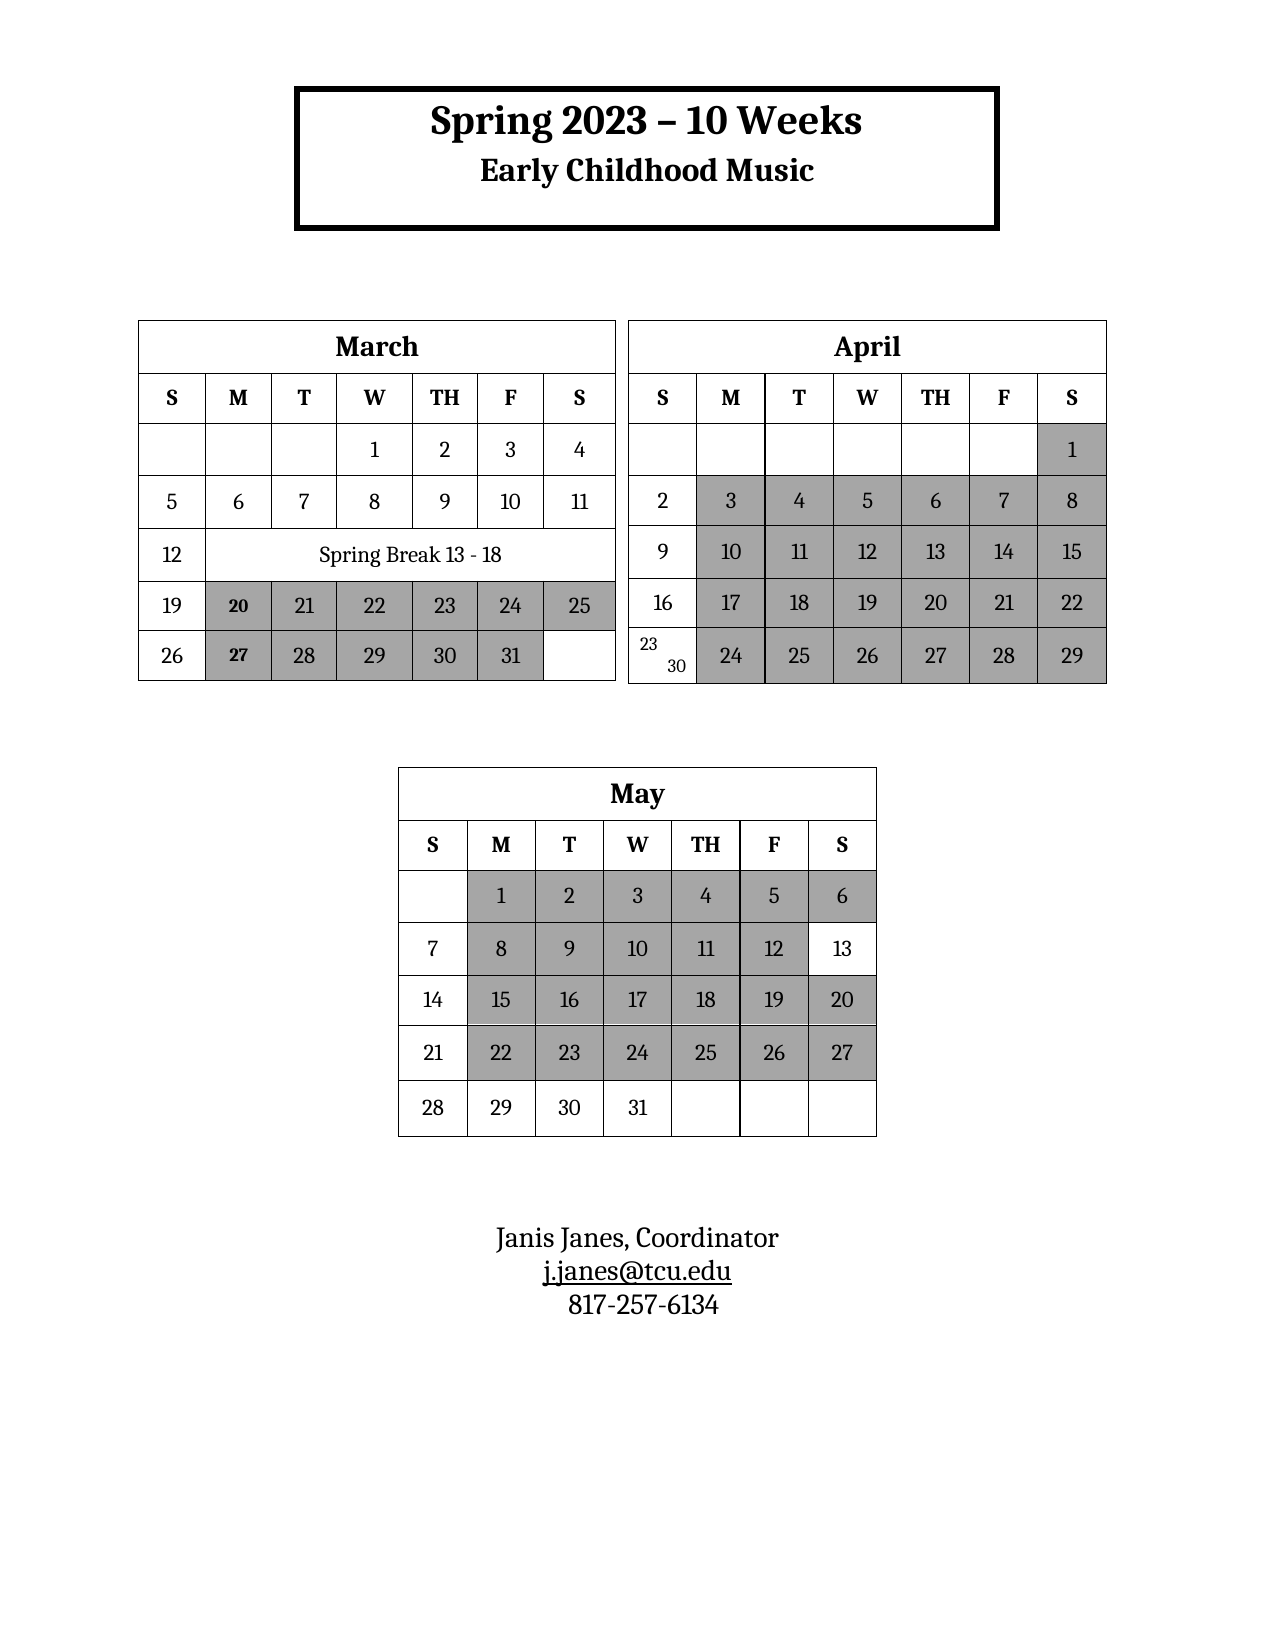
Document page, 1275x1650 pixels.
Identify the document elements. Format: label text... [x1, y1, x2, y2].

table_cell 20 [809, 976, 876, 1024]
table_cell 23 [536, 1026, 603, 1080]
table_cell 21 [970, 579, 1037, 627]
table_cell T [536, 821, 603, 869]
table_cell 5 [139, 476, 205, 528]
table_cell 11 [672, 923, 739, 975]
table_cell TH [413, 374, 477, 423]
table_cell 27 [902, 628, 969, 683]
table_cell 28 [970, 628, 1037, 683]
table_cell [629, 424, 696, 475]
table_cell 4 [544, 424, 615, 475]
table_cell 15 [1038, 526, 1106, 578]
table_cell 29 [468, 1081, 535, 1136]
table_cell TH [672, 821, 739, 869]
table_header March [139, 321, 615, 373]
table_cell 8 [1038, 476, 1106, 525]
table_cell 10 [697, 526, 764, 578]
table_cell 20 [902, 579, 969, 627]
table_cell M [468, 821, 535, 869]
table_cell 4 [672, 871, 739, 922]
table_cell [902, 424, 969, 475]
table_cell 2 [629, 476, 696, 525]
table_cell T [766, 374, 833, 423]
table_cell 15 [468, 976, 535, 1024]
table_cell 1 [337, 424, 412, 475]
table_cell W [604, 821, 671, 869]
table_cell TH [902, 374, 969, 423]
table_cell 10 [604, 923, 671, 975]
table_cell 21 [399, 1026, 467, 1080]
table_cell 17 [604, 976, 671, 1024]
table_cell 6 [206, 476, 271, 528]
table_cell 10 [478, 476, 543, 528]
table_cell 7 [970, 476, 1037, 525]
table_cell F [741, 821, 808, 869]
table_cell 11 [766, 526, 833, 578]
table_cell 16 [629, 579, 696, 627]
table_cell [970, 424, 1037, 475]
table_cell W [834, 374, 901, 423]
table_cell 25 [766, 628, 833, 683]
text 817-257-6134 [150, 1288, 1125, 1322]
table_cell [672, 1081, 739, 1136]
table_cell 16 [536, 976, 603, 1024]
table_cell [697, 424, 764, 475]
table_cell 13 [809, 923, 876, 975]
table_cell 12 [834, 526, 901, 578]
table_cell T [272, 374, 336, 423]
table_cell 30 [536, 1081, 603, 1136]
table_cell 7 [399, 923, 467, 975]
table_cell S [139, 374, 205, 423]
table_cell [399, 871, 467, 922]
table_cell 11 [544, 476, 615, 528]
table_cell [834, 424, 901, 475]
table_cell S [1038, 374, 1106, 423]
table_cell 17 [697, 579, 764, 627]
table_header April [629, 321, 1106, 373]
table_cell 1 [468, 871, 535, 922]
table_cell 5 [741, 871, 808, 922]
table_cell 26 [139, 631, 205, 680]
table_cell Spring Break 13 - 18 [206, 529, 615, 581]
table_cell 9 [413, 476, 477, 528]
table_cell 6 [809, 871, 876, 922]
table_cell 9 [629, 526, 696, 578]
table_cell 2 [413, 424, 477, 475]
table_cell 19 [139, 582, 205, 630]
table_cell 22 [1038, 579, 1106, 627]
table_cell 25 [544, 582, 615, 630]
table_cell 19 [741, 976, 808, 1024]
table_cell 8 [337, 476, 412, 528]
table_cell 21 [272, 582, 336, 630]
table_cell 27 [206, 631, 271, 680]
table_cell [544, 631, 615, 680]
text j.janes@tcu.edu [150, 1254, 1125, 1288]
table_cell 24 [604, 1026, 671, 1080]
table_cell 2 [536, 871, 603, 922]
table_cell 3 [697, 476, 764, 525]
table_cell [272, 424, 336, 475]
table_cell 29 [337, 631, 412, 680]
table_cell 1 [1038, 424, 1106, 475]
table_cell 20 [206, 582, 271, 630]
table_cell F [970, 374, 1037, 423]
table_cell [206, 424, 271, 475]
table_cell 9 [536, 923, 603, 975]
table_cell 6 [902, 476, 969, 525]
table_cell 25 [672, 1026, 739, 1080]
text Janis Janes, Coordinator [150, 1221, 1125, 1254]
table_cell 23 [413, 582, 477, 630]
table_cell 30 [413, 631, 477, 680]
table_cell [809, 1081, 876, 1136]
table_cell M [697, 374, 764, 423]
table_cell 24 [478, 582, 543, 630]
table_cell W [337, 374, 412, 423]
table_cell 19 [834, 579, 901, 627]
table_cell 18 [672, 976, 739, 1024]
table_cell [741, 1081, 808, 1136]
table_cell 29 [1038, 628, 1106, 683]
table_cell M [206, 374, 271, 423]
table_cell 22 [337, 582, 412, 630]
table_header May [399, 768, 876, 820]
table_cell 31 [604, 1081, 671, 1136]
table_cell S [809, 821, 876, 869]
table_cell 28 [399, 1081, 467, 1136]
table_cell [139, 424, 205, 475]
table_cell 12 [139, 529, 205, 581]
table_cell 8 [468, 923, 535, 975]
table_cell S [399, 821, 467, 869]
table_cell 3 [478, 424, 543, 475]
table_cell 14 [399, 976, 467, 1024]
table_cell 26 [834, 628, 901, 683]
table_cell 3 [604, 871, 671, 922]
table_cell 7 [272, 476, 336, 528]
table_cell [766, 424, 833, 475]
table_cell 24 [697, 628, 764, 683]
table_cell S [544, 374, 615, 423]
table_cell 27 [809, 1026, 876, 1080]
table_cell 18 [766, 579, 833, 627]
table_cell 28 [272, 631, 336, 680]
table_cell F [478, 374, 543, 423]
table_cell 23 30 [629, 628, 696, 683]
table_cell 22 [468, 1026, 535, 1080]
table_cell 5 [834, 476, 901, 525]
table_cell 31 [478, 631, 543, 680]
table_cell 13 [902, 526, 969, 578]
table_cell 14 [970, 526, 1037, 578]
table_cell S [629, 374, 696, 423]
table_cell 4 [766, 476, 833, 525]
table_cell 12 [741, 923, 808, 975]
table_cell 26 [741, 1026, 808, 1080]
